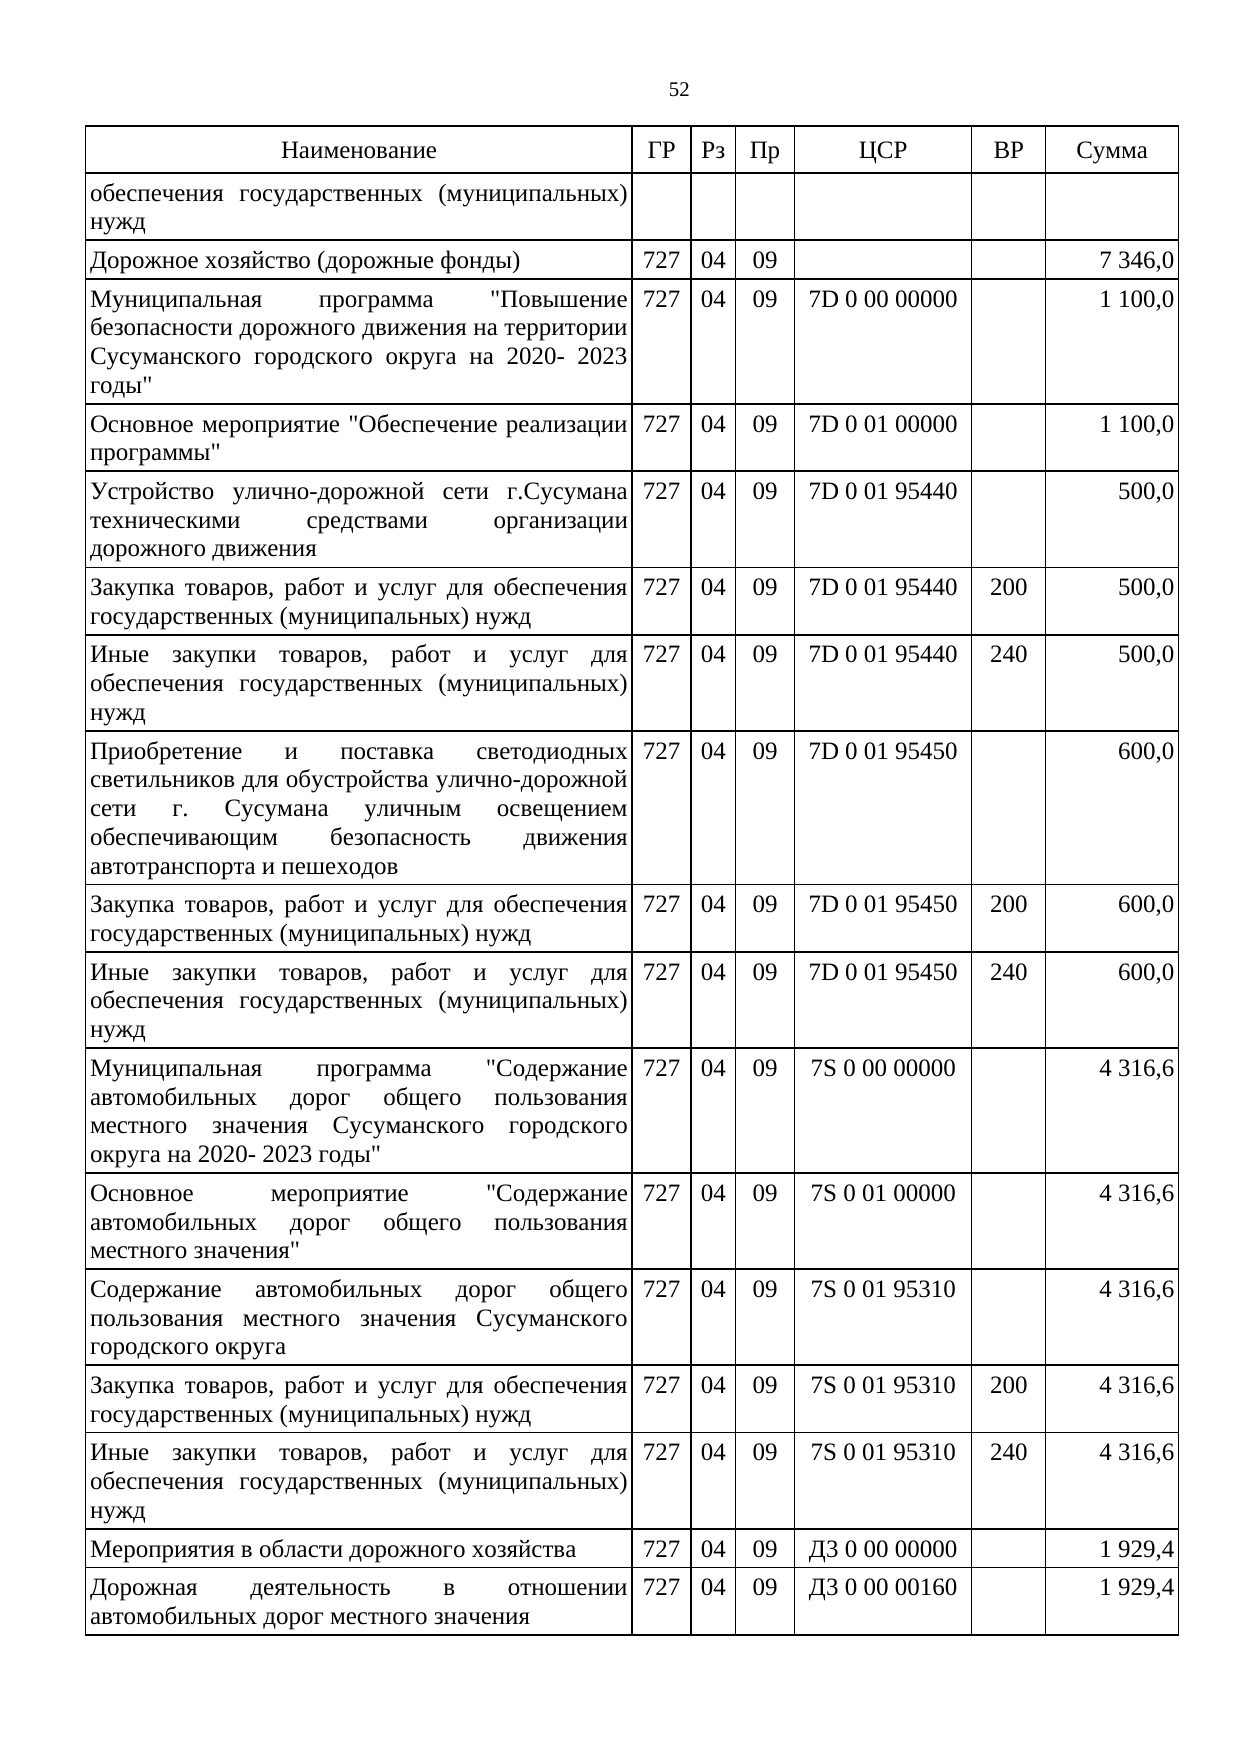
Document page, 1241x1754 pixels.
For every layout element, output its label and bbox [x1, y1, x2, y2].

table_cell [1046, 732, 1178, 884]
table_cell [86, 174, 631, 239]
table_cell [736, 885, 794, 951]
table_header [736, 127, 794, 172]
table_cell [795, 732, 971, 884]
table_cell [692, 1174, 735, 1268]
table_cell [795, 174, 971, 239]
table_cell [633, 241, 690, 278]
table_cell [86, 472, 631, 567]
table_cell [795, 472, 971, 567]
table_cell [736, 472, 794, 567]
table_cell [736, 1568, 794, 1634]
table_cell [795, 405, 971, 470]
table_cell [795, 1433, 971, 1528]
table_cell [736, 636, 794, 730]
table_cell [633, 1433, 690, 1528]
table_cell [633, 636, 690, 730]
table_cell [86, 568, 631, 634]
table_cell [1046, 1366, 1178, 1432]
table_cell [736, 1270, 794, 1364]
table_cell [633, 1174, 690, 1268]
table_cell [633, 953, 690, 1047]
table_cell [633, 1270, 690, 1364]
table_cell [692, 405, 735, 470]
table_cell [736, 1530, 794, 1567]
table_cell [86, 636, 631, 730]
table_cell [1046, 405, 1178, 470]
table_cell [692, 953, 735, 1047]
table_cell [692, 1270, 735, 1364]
table_header [633, 127, 690, 172]
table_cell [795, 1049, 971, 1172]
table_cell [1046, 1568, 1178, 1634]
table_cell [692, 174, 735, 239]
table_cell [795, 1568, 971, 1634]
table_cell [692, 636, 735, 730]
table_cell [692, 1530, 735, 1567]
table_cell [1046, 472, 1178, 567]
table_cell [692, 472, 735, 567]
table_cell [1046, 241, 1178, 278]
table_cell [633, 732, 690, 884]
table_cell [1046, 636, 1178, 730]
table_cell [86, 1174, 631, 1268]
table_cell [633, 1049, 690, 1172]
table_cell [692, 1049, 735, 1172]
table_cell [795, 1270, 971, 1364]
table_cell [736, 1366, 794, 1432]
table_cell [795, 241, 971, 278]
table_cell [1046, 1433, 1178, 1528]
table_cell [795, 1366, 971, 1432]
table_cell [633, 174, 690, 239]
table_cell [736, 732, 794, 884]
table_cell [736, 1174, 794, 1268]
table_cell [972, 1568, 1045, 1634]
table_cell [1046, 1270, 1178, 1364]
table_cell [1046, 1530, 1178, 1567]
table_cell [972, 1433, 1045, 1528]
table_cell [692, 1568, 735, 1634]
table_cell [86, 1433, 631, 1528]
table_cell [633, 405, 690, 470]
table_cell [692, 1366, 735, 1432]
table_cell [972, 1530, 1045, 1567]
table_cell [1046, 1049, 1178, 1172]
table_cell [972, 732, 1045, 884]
table_header [795, 127, 971, 172]
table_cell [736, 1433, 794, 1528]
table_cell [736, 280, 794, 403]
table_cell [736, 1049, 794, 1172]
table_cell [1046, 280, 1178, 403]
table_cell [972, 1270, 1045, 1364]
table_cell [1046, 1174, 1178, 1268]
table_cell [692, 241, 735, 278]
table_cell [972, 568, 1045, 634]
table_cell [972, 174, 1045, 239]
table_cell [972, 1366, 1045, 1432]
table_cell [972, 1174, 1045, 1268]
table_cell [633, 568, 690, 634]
table_header [972, 127, 1045, 172]
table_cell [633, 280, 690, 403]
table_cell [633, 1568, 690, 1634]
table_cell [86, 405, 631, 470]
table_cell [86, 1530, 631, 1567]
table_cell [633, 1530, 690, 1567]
table_header [1046, 127, 1178, 172]
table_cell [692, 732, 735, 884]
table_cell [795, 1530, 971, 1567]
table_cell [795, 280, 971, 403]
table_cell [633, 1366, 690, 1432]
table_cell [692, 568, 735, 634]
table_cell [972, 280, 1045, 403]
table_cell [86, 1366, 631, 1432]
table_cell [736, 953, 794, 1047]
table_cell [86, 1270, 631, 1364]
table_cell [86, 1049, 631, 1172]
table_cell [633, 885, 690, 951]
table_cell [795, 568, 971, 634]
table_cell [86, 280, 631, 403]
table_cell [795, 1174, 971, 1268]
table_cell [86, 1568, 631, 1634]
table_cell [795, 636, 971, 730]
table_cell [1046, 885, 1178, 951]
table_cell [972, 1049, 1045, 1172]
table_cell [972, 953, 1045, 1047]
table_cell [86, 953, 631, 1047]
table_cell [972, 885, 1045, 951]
table_header [86, 127, 631, 172]
table_header [692, 127, 735, 172]
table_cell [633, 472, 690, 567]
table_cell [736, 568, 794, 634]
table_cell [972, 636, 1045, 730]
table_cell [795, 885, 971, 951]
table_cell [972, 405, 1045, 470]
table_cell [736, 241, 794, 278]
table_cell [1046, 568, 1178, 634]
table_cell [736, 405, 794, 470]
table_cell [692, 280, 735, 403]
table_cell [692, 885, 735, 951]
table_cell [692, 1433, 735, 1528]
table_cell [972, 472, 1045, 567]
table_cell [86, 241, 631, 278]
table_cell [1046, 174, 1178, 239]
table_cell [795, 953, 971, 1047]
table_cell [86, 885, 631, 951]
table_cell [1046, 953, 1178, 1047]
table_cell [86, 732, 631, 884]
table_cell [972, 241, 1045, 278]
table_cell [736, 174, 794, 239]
